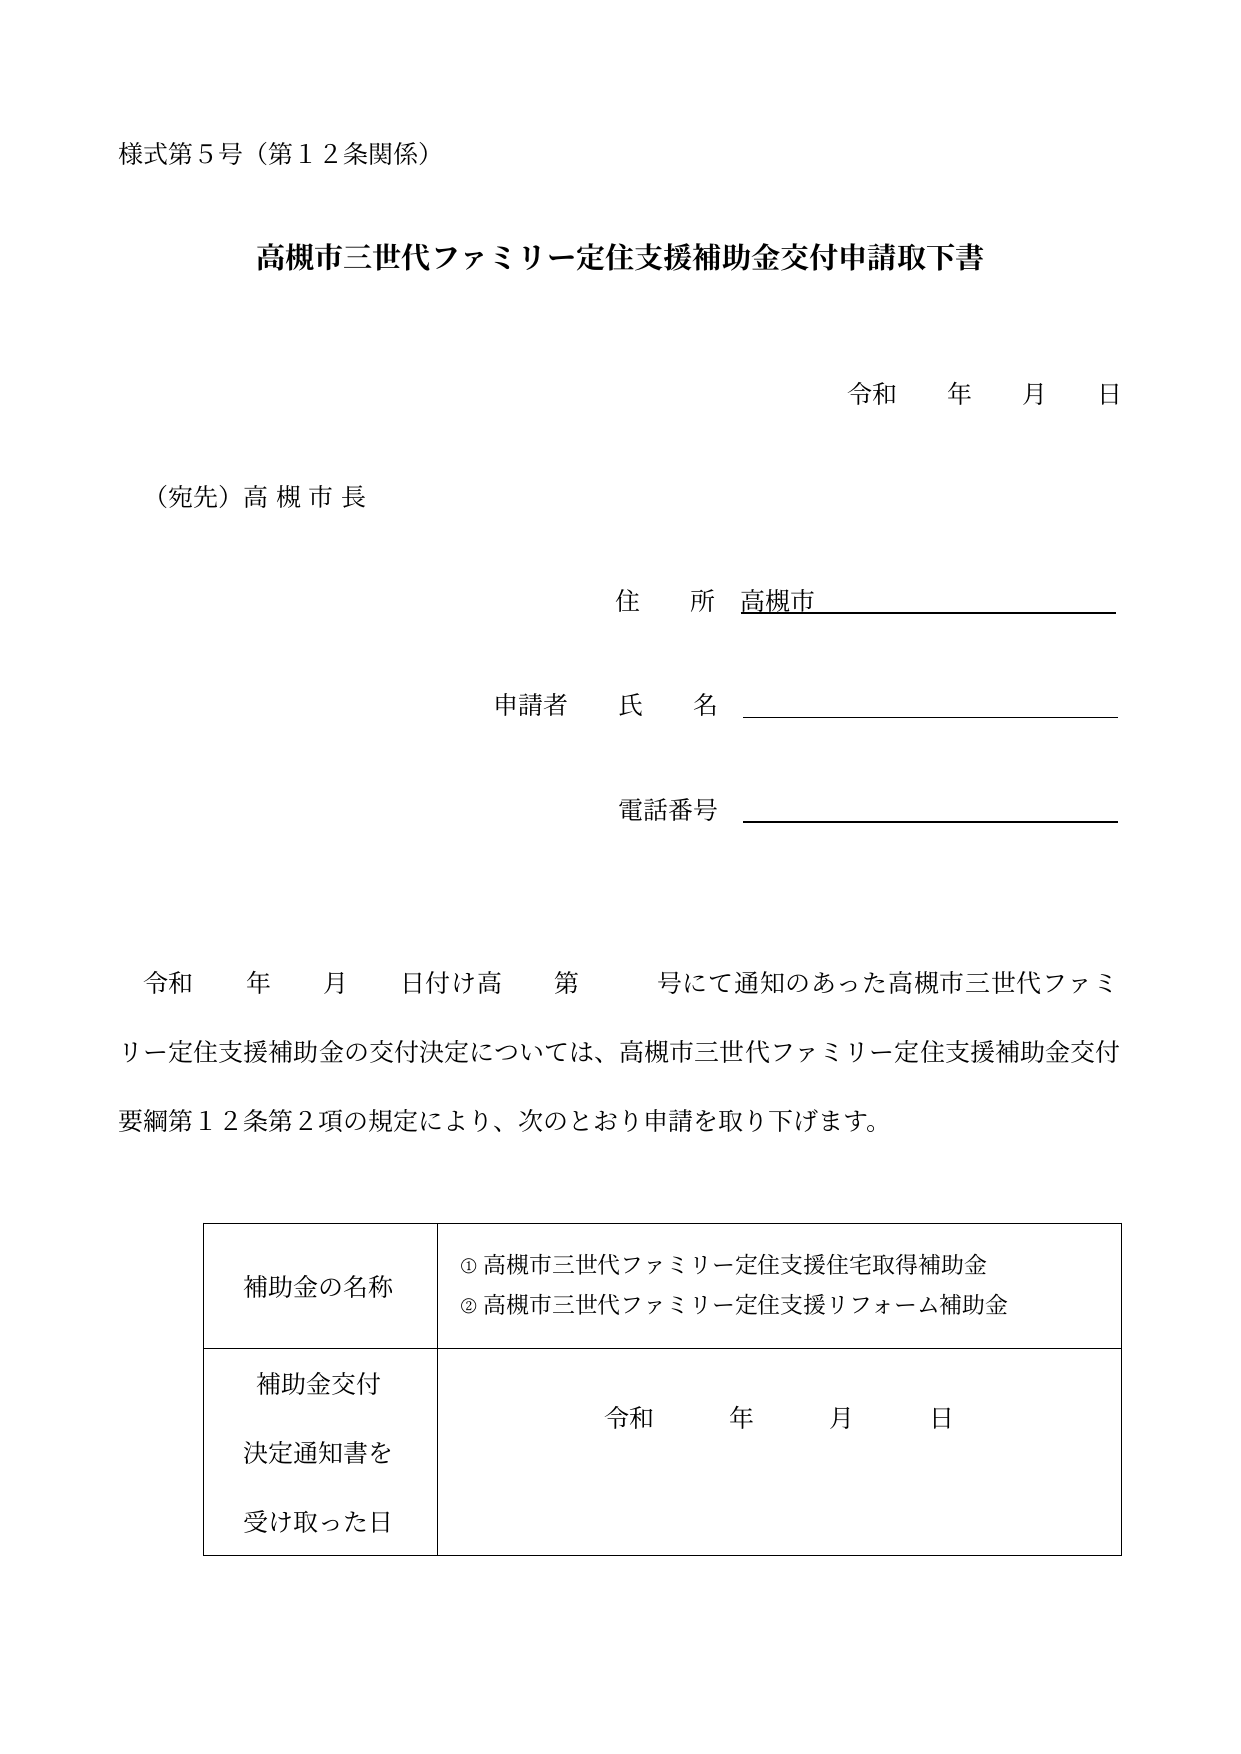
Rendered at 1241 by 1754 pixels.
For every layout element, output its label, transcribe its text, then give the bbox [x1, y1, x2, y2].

text 高槻市三世代ファミリー定住支援補助金交付申請取下書 [118, 221, 1122, 290]
text 令和 年 月 日付け高 第 号にて通知のあった高槻市三世代ファミリー定住支援補助金の交付決定については、高槻市三世代ファミリー定住支援補助金交付要綱第１２条第２項の規定により、次のとおり申請を取り下げます。 [118, 948, 1122, 1154]
text 電話番号 [118, 774, 1122, 843]
text （宛先）高槻市長 [118, 462, 1122, 530]
text 住 所 高槻市 [118, 565, 1122, 633]
text 申請者 氏 名 [118, 669, 1122, 738]
text 様式第５号（第１２条関係） [118, 118, 1122, 187]
table_cell 補助金交付 決定通知書を 受け取った日 [204, 1349, 437, 1555]
table_header 補助金の名称 [204, 1224, 437, 1347]
text 令和 年 月 日 [118, 359, 1122, 428]
table_header ① 高槻市三世代ファミリー定住支援住宅取得補助金 ② 高槻市三世代ファミリー定住支援リフォーム補助金 [438, 1224, 1121, 1347]
table_cell 令和 年 月 日 [438, 1349, 1121, 1555]
